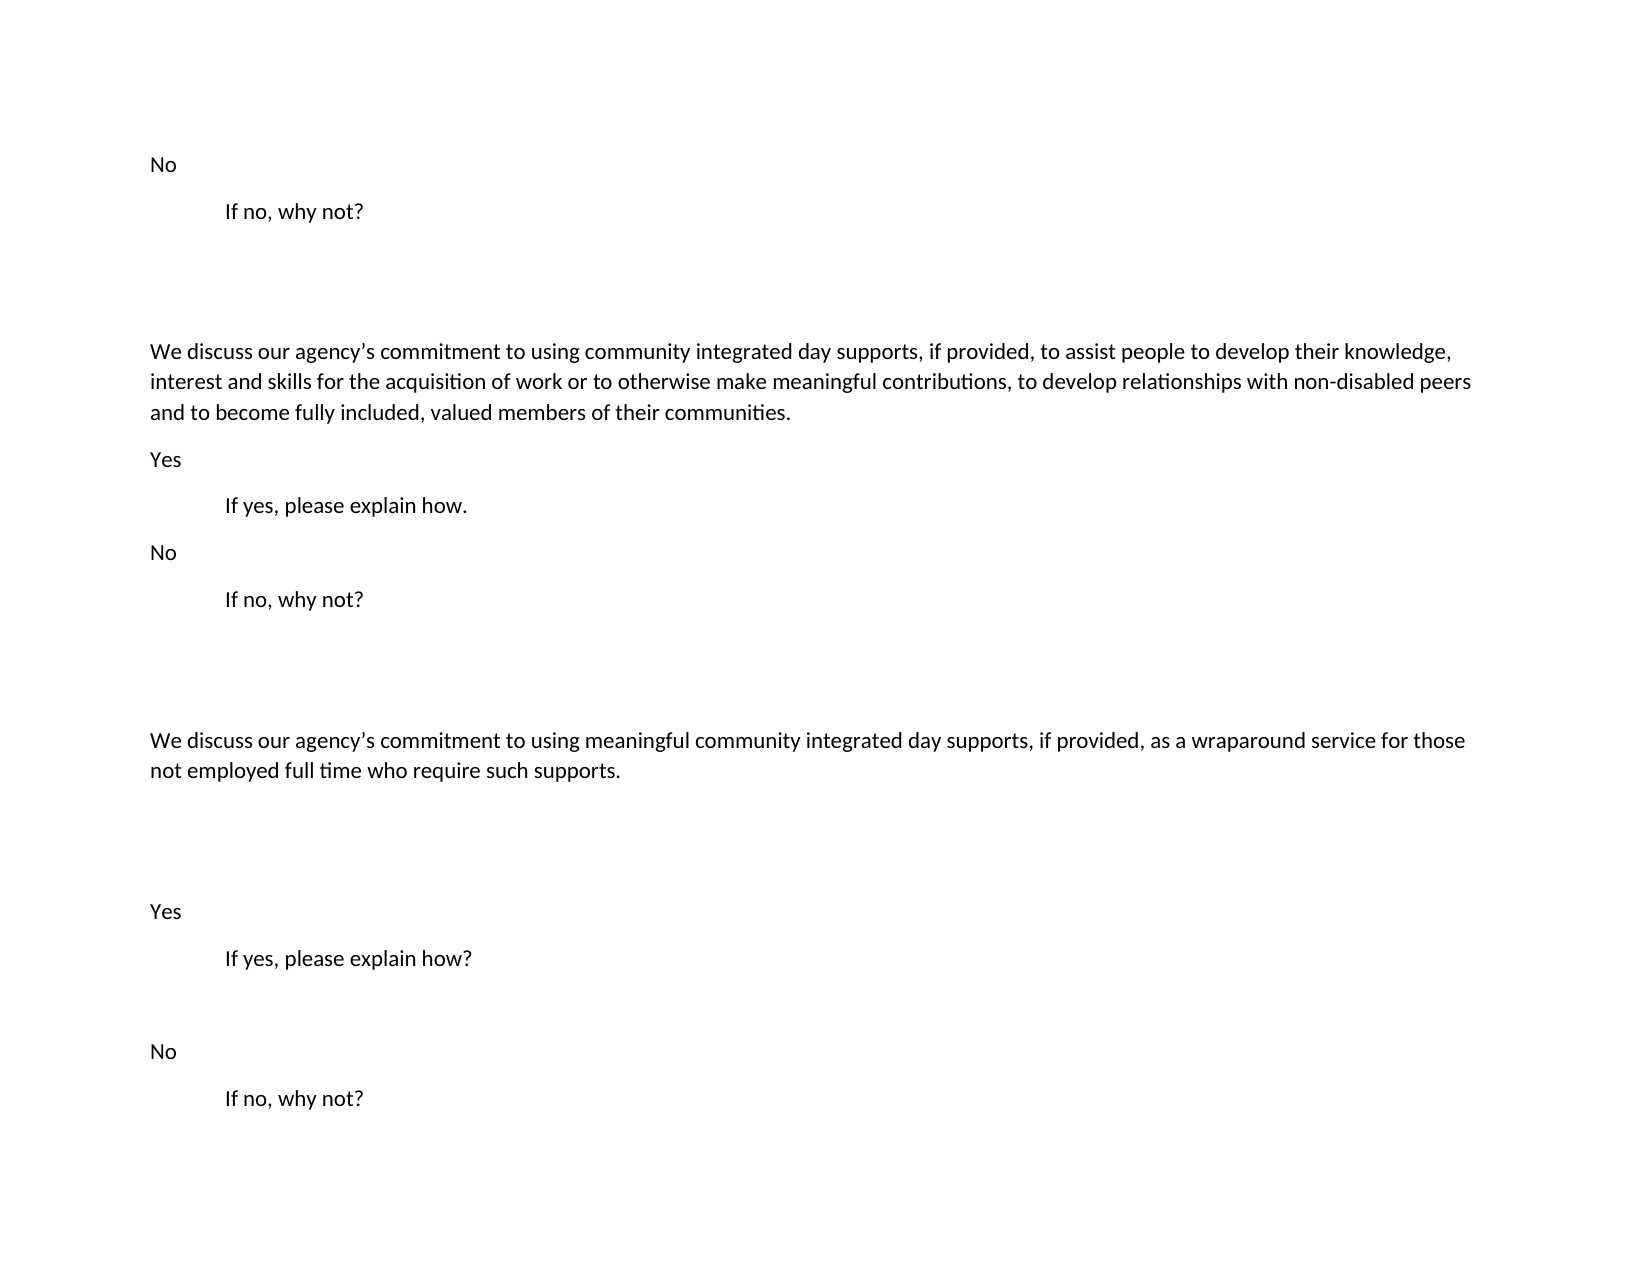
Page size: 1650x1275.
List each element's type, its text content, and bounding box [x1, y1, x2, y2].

text We discuss our agency’s commitment to using meaningful community integrated day supports, if provided, as a wraparound service for those not employed full time who require such supports. [150, 726, 1500, 784]
text If yes, please explain how. [150, 492, 1500, 520]
text If no, why not? [150, 1084, 1500, 1112]
text No [150, 150, 1500, 178]
text Yes [150, 897, 1500, 925]
text If yes, please explain how? [150, 944, 1500, 972]
text No [150, 538, 1500, 567]
text We discuss our agency’s commitment to using community integrated day supports, if provided, to assist people to develop their knowledge, interest and skills for the acquisition of work or to otherwise make meaningful contributions, to develop relationships with non-disabled peers and to become fully included, valued members of their communities. [150, 337, 1500, 426]
text Yes [150, 445, 1500, 473]
text If no, why not? [150, 585, 1500, 613]
text No [150, 1037, 1500, 1066]
text If no, why not? [150, 197, 1500, 225]
